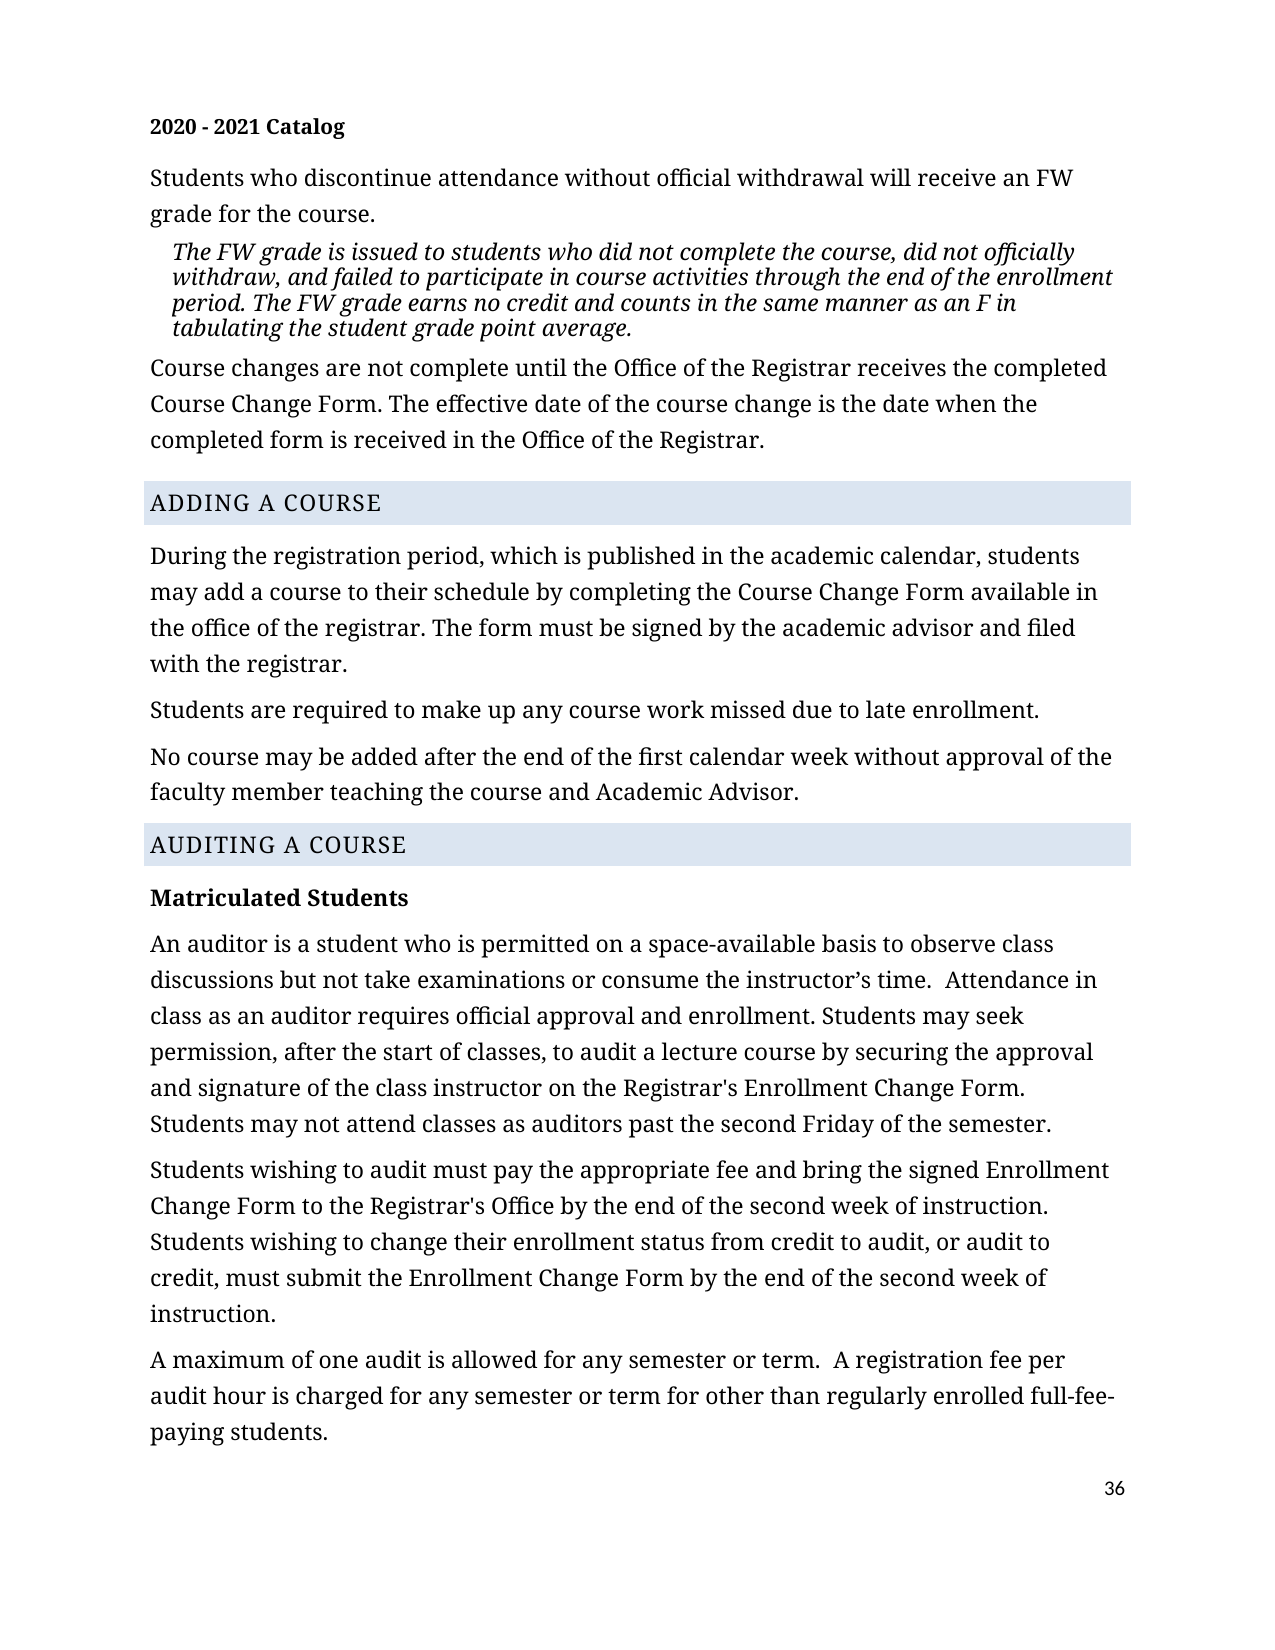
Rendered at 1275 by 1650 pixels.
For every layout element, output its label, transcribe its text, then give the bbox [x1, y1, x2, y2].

text Course changes are not complete until the Office of the Registrar receives the completed Course Change Form. The effective date of the course change is the date when the completed form is received in the Office of the Registrar. [150, 352, 1125, 456]
text A maximum of one audit is allowed for any semester or term. A registration fee per audit hour is charged for any semester or term for other than regularly enrolled full-fee-paying students. [150, 1344, 1125, 1447]
text The FW grade is issued to students who did not complete the course, did not officially withdraw, and failed to participate in course activities through the end of the enrollment period. The FW grade earns no credit and counts in the same manner as an F in tabulating the student grade point average. [172, 240, 1125, 342]
subtitle Auditing a Course [150, 829, 1125, 860]
text Students who discontinue attendance without official withdrawal will receive an FW grade for the course. [150, 162, 1125, 229]
text Students are required to make up any course work missed due to late enrollment. [150, 694, 1125, 725]
text Students wishing to audit must pay the appropriate fee and bring the signed Enrollment Change Form to the Registrar's Office by the end of the second week of instruction. Students wishing to change their enrollment status from credit to audit, or audit to credit, must submit the Enrollment Change Form by the end of the second week of instruction. [150, 1154, 1125, 1329]
text An auditor is a student who is permitted on a space-available basis to observe class discussions but not take examinations or consume the instructor’s time. Attendance in class as an auditor requires official approval and enrollment. Students may seek permission, after the start of classes, to audit a lecture course by securing the approval and signature of the class instructor on the Registrar's Enrollment Change Form. Students may not attend classes as auditors past the second Friday of the semester. [150, 928, 1125, 1139]
text During the registration period, which is published in the academic calendar, students may add a course to their schedule by completing the Course Change Form available in the office of the registrar. The form must be signed by the academic advisor and filed with the registrar. [150, 540, 1125, 679]
text No course may be added after the end of the first calendar week without approval of the faculty member teaching the course and Academic Advisor. [150, 740, 1125, 808]
subtitle Adding a Course [150, 487, 1125, 518]
text Matriculated Students [150, 882, 1125, 913]
